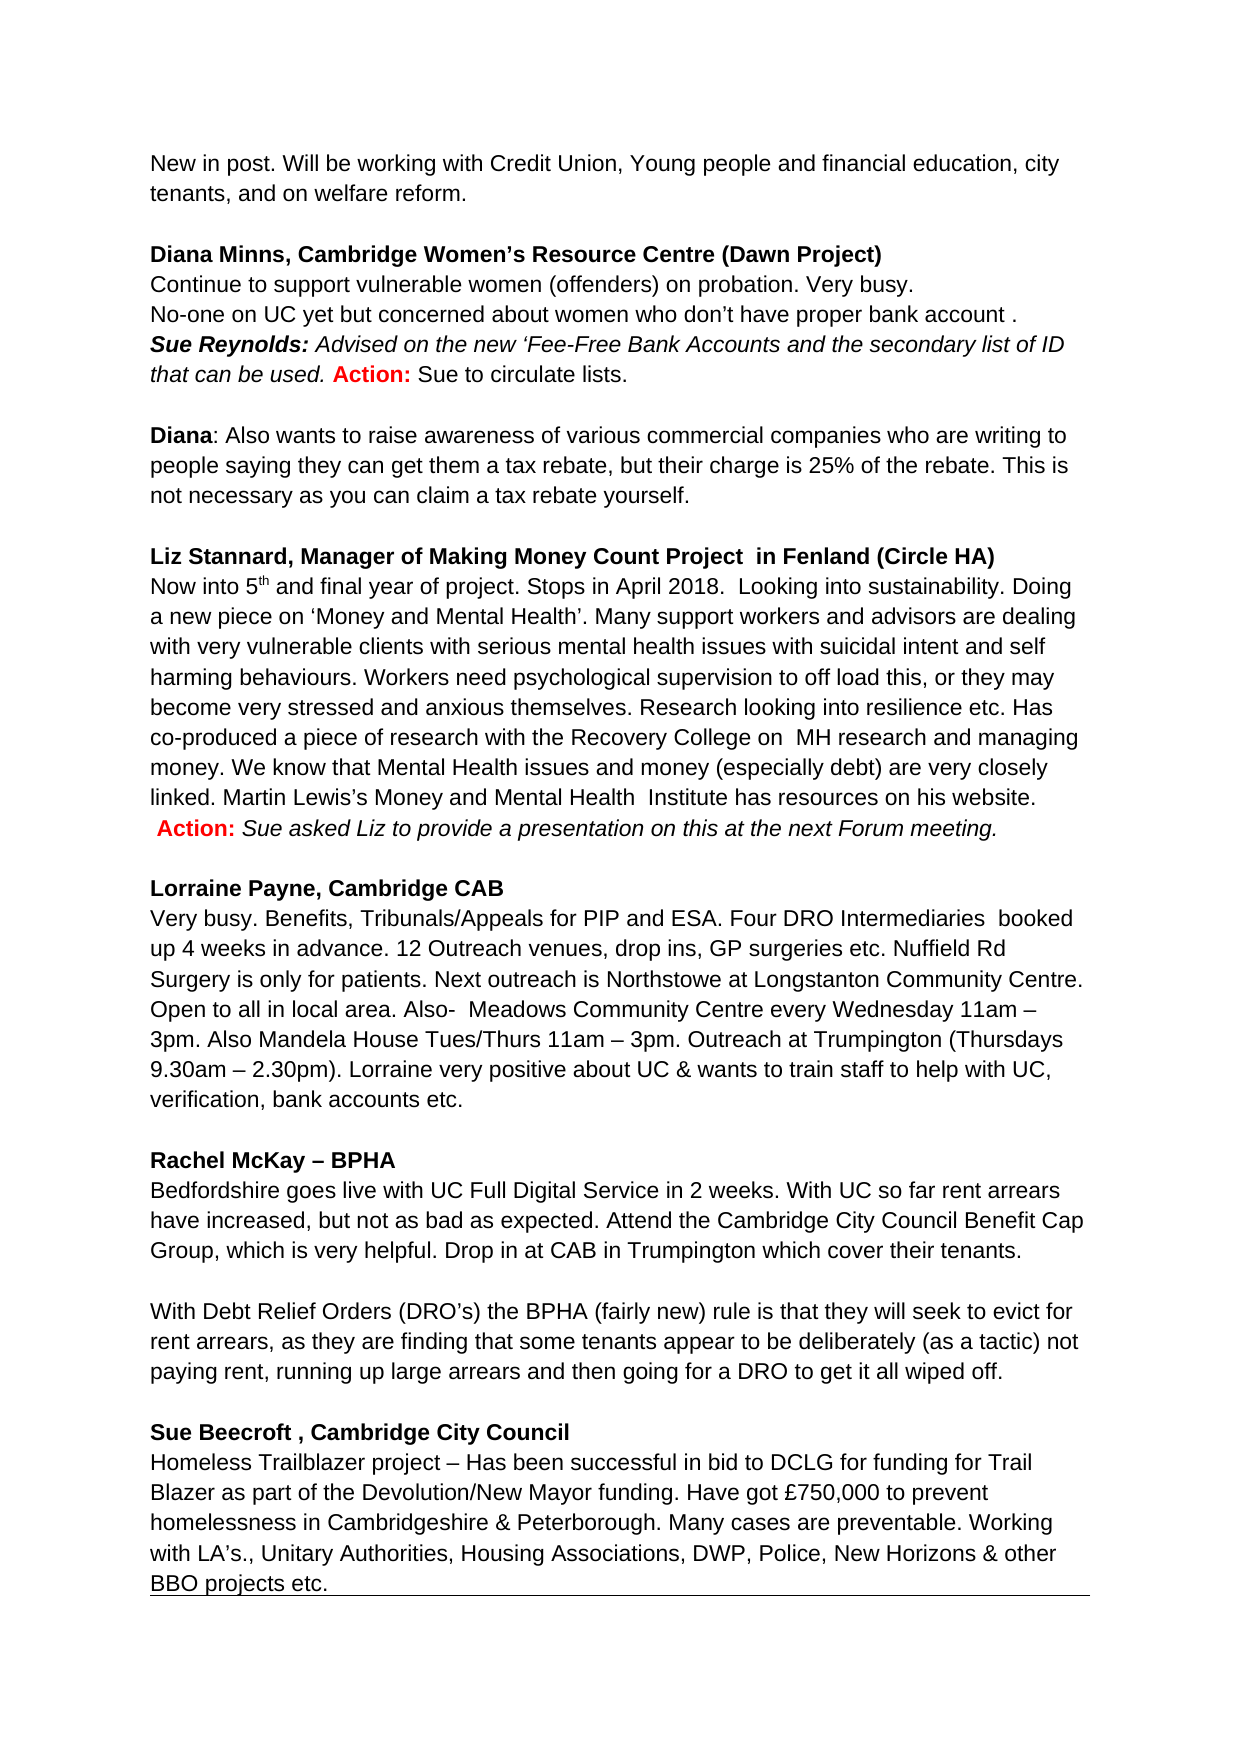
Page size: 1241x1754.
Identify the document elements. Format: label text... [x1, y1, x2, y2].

text With Debt Relief Orders (DRO’s) the BPHA (fairly new) rule is that they will seek to evict for rent arrears, as they are finding that some tenants appear to be deliberately (as a tactic) not paying rent, running up large arrears and then going for a DRO to get it all wiped off. [150, 1298, 1090, 1385]
text Liz Stannard, Manager of Making Money Count Project in Fenland (Circle HA) [150, 543, 1090, 569]
text No-one on UC yet but concerned about women who don’t have proper bank account . [150, 301, 1090, 327]
text Sue Reynolds: Advised on the new ‘Fee-Free Bank Accounts and the secondary list of ID that can be used. Action: Sue to circulate lists. [150, 331, 1090, 388]
text Diana: Also wants to raise awareness of various commercial companies who are writing to people saying they can get them a tax rebate, but their charge is 25% of the rebate. This is not necessary as you can claim a tax rebate yourself. [150, 422, 1090, 509]
text Diana Minns, Cambridge Women’s Resource Centre (Dawn Project) [150, 241, 1090, 267]
text Bedfordshire goes live with UC Full Digital Service in 2 weeks. With UC so far rent arrears have increased, but not as bad as expected. Attend the Cambridge City Council Benefit Cap Group, which is very helpful. Drop in at CAB in Trumpington which cover their tenants. [150, 1177, 1090, 1264]
text Very busy. Benefits, Tribunals/Appeals for PIP and ESA. Four DRO Intermediaries booked up 4 weeks in advance. 12 Outreach venues, drop ins, GP surgeries etc. Nuffield Rd Surgery is only for patients. Next outreach is Northstowe at Longstanton Community Centre. Open to all in local area. Also- Meadows Community Centre every Wednesday 11am – 3pm. Also Mandela House Tues/Thurs 11am – 3pm. Outreach at Trumpington (Thursdays 9.30am – 2.30pm). Lorraine very positive about UC & wants to train staff to help with UC, verification, bank accounts etc. [150, 905, 1090, 1113]
text Now into 5th and final year of project. Stops in April 2018. Looking into sustainability. Doing a new piece on ‘Money and Mental Health’. Many support workers and advisors are dealing with very vulnerable clients with serious mental health issues with suicidal intent and self harming behaviours. Workers need psychological supervision to off load this, or they may become very stressed and anxious themselves. Research looking into resilience etc. Has co-produced a piece of research with the Recovery College on MH research and managing money. We know that Mental Health issues and money (especially debt) are very closely linked. Martin Lewis’s Money and Mental Health Institute has resources on his website. [150, 573, 1090, 811]
text Sue Beecroft , Cambridge City Council [150, 1419, 1090, 1445]
text Rachel McKay – BPHA [150, 1147, 1090, 1173]
text Homeless Trailblazer project – Has been successful in bid to DCLG for funding for Trail Blazer as part of the Devolution/New Mayor funding. Have got £750,000 to prevent homelessness in Cambridgeshire & Peterborough. Many cases are preventable. Working with LA’s., Unitary Authorities, Housing Associations, DWP, Police, New Horizons & other BBO projects etc. [150, 1449, 1090, 1595]
text Action: Sue asked Liz to provide a presentation on this at the next Forum meeting. [150, 814, 1090, 841]
text New in post. Will be working with Credit Union, Young people and financial education, city tenants, and on welfare reform. [150, 150, 1090, 207]
text Continue to support vulnerable women (offenders) on probation. Very busy. [150, 271, 1090, 297]
text Lorraine Payne, Cambridge CAB [150, 875, 1090, 901]
